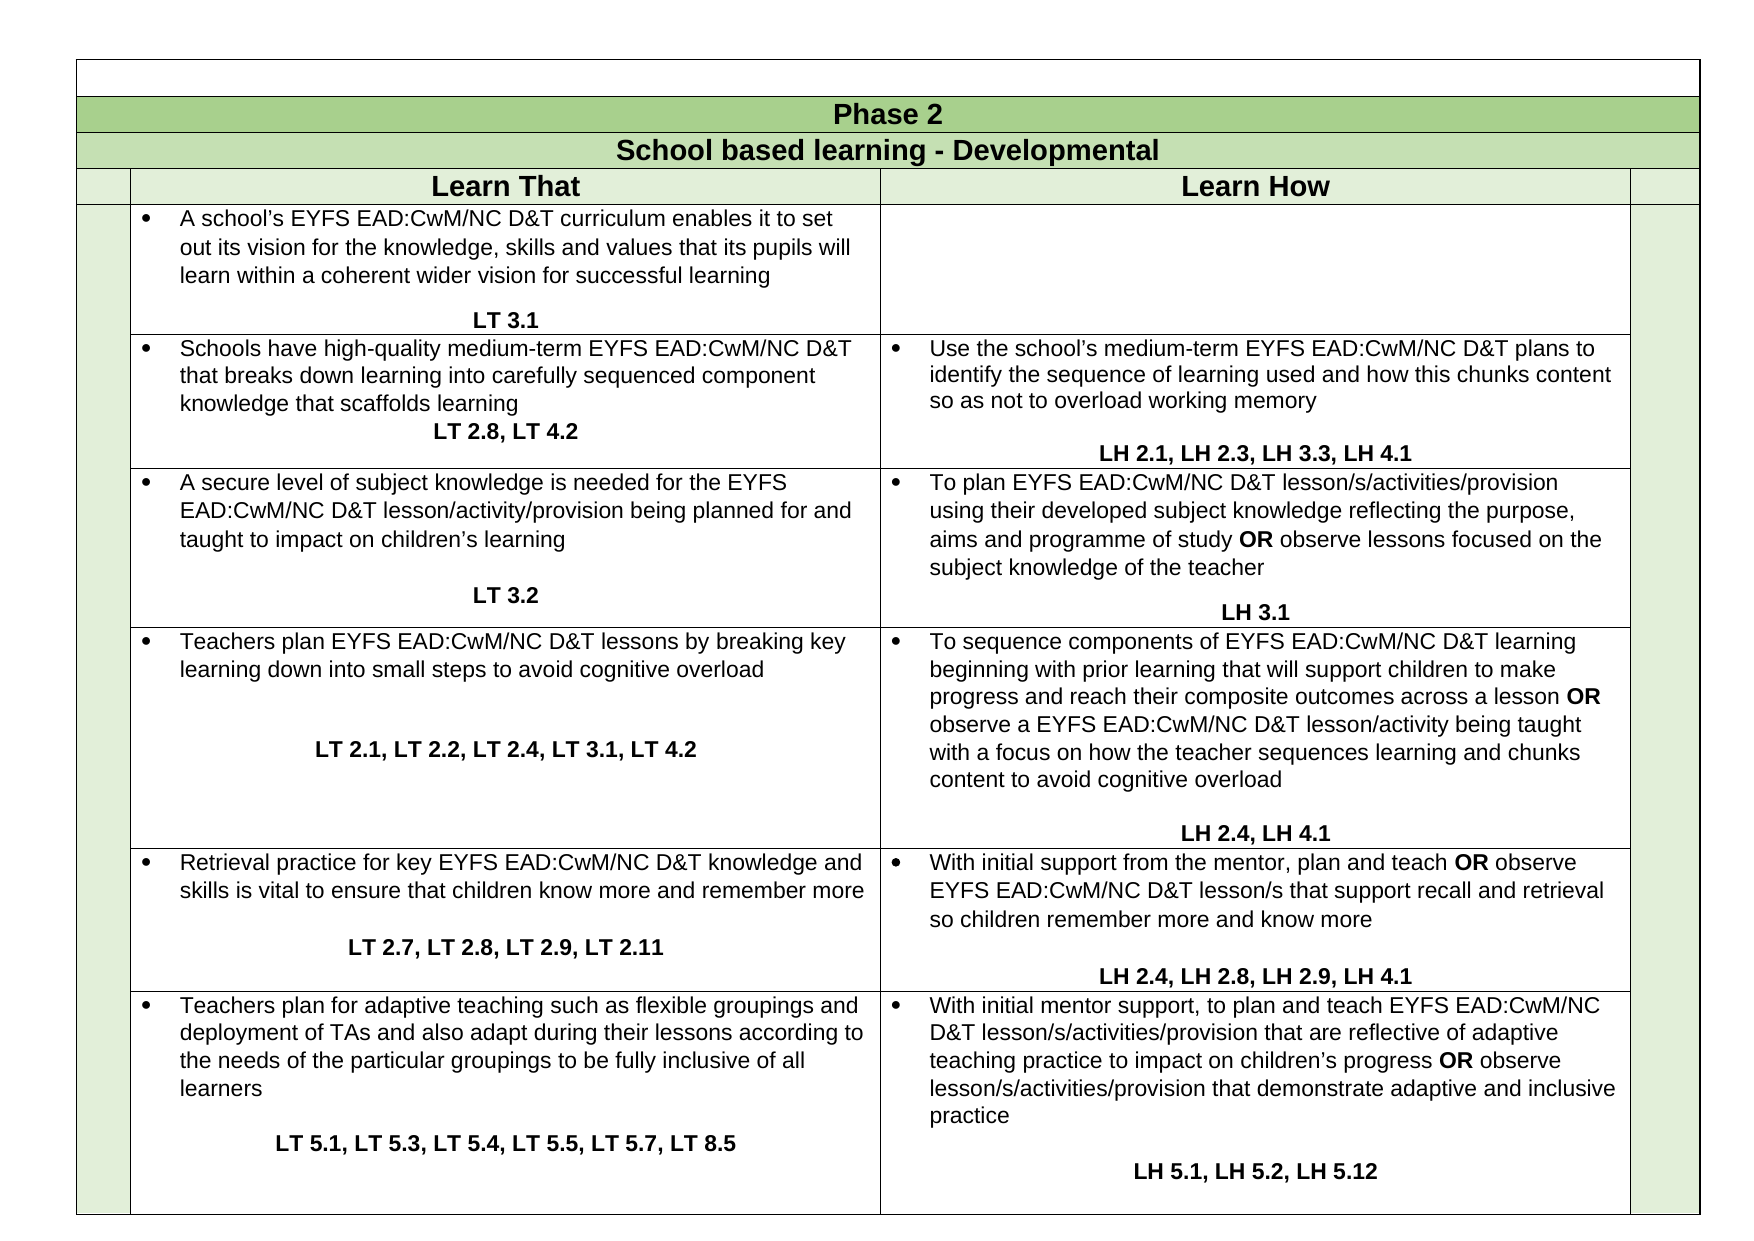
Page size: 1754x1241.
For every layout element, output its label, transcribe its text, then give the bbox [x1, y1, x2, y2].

table_cell [77, 169, 130, 204]
table_cell [881, 205, 1630, 333]
table_header [77, 60, 1699, 96]
table_cell A secure level of subject knowledge is needed for the EYFS EAD:CwM/NC D&T lesson/activity/provision being planned for and taught to impact on children’s learning LT 3.2 [131, 469, 880, 627]
table_cell Retrieval practice for key EYFS EAD:CwM/NC D&T knowledge and skills is vital to ensure that children know more and remember more LT 2.7, LT 2.8, LT 2.9, LT 2.11 [131, 849, 880, 991]
table_cell [1631, 169, 1699, 204]
table_cell With initial support from the mentor, plan and teach OR observe EYFS EAD:CwM/NC D&T lesson/s that support recall and retrieval so children remember more and know more LH 2.4, LH 2.8, LH 2.9, LH 4.1 [881, 849, 1630, 991]
table_cell [77, 205, 130, 1213]
table_cell Learn How [881, 169, 1630, 204]
table_cell Teachers plan EYFS EAD:CwM/NC D&T lessons by breaking key learning down into small steps to avoid cognitive overload LT 2.1, LT 2.2, LT 2.4, LT 3.1, LT 4.2 [131, 628, 880, 848]
table_cell With initial mentor support, to plan and teach EYFS EAD:CwM/NC D&T lesson/s/activities/provision that are reflective of adaptive teaching practice to impact on children’s progress OR observe lesson/s/activities/provision that demonstrate adaptive and inclusive practice LH 5.1, LH 5.2, LH 5.12 [881, 992, 1630, 1213]
table_cell Teachers plan for adaptive teaching such as flexible groupings and deployment of TAs and also adapt during their lessons according to the needs of the particular groupings to be fully inclusive of all learners LT 5.1, LT 5.3, LT 5.4, LT 5.5, LT 5.7, LT 8.5 [131, 992, 880, 1213]
table_cell To sequence components of EYFS EAD:CwM/NC D&T learning beginning with prior learning that will support children to make progress and reach their composite outcomes across a lesson OR observe a EYFS EAD:CwM/NC D&T lesson/activity being taught with a focus on how the teacher sequences learning and chunks content to avoid cognitive overload LH 2.4, LH 4.1 [881, 628, 1630, 848]
table_cell Learn That [131, 169, 880, 204]
table_cell Use the school’s medium-term EYFS EAD:CwM/NC D&T plans to identify the sequence of learning used and how this chunks content so as not to overload working memory LH 2.1, LH 2.3, LH 3.3, LH 4.1 [881, 335, 1630, 468]
table_cell Schools have high-quality medium-term EYFS EAD:CwM/NC D&T that breaks down learning into carefully sequenced component knowledge that scaffolds learning LT 2.8, LT 4.2 [131, 335, 880, 468]
table_cell A school’s EYFS EAD:CwM/NC D&T curriculum enables it to set out its vision for the knowledge, skills and values that its pupils will learn within a coherent wider vision for successful learning LT 3.1 [131, 205, 880, 333]
table_cell [1631, 205, 1699, 1213]
table_cell To plan EYFS EAD:CwM/NC D&T lesson/s/activities/provision using their developed subject knowledge reflecting the purpose, aims and programme of study OR observe lessons focused on the subject knowledge of the teacher LH 3.1 [881, 469, 1630, 627]
table_cell Phase 2 [77, 97, 1699, 132]
table_cell School based learning - Developmental [77, 133, 1699, 168]
